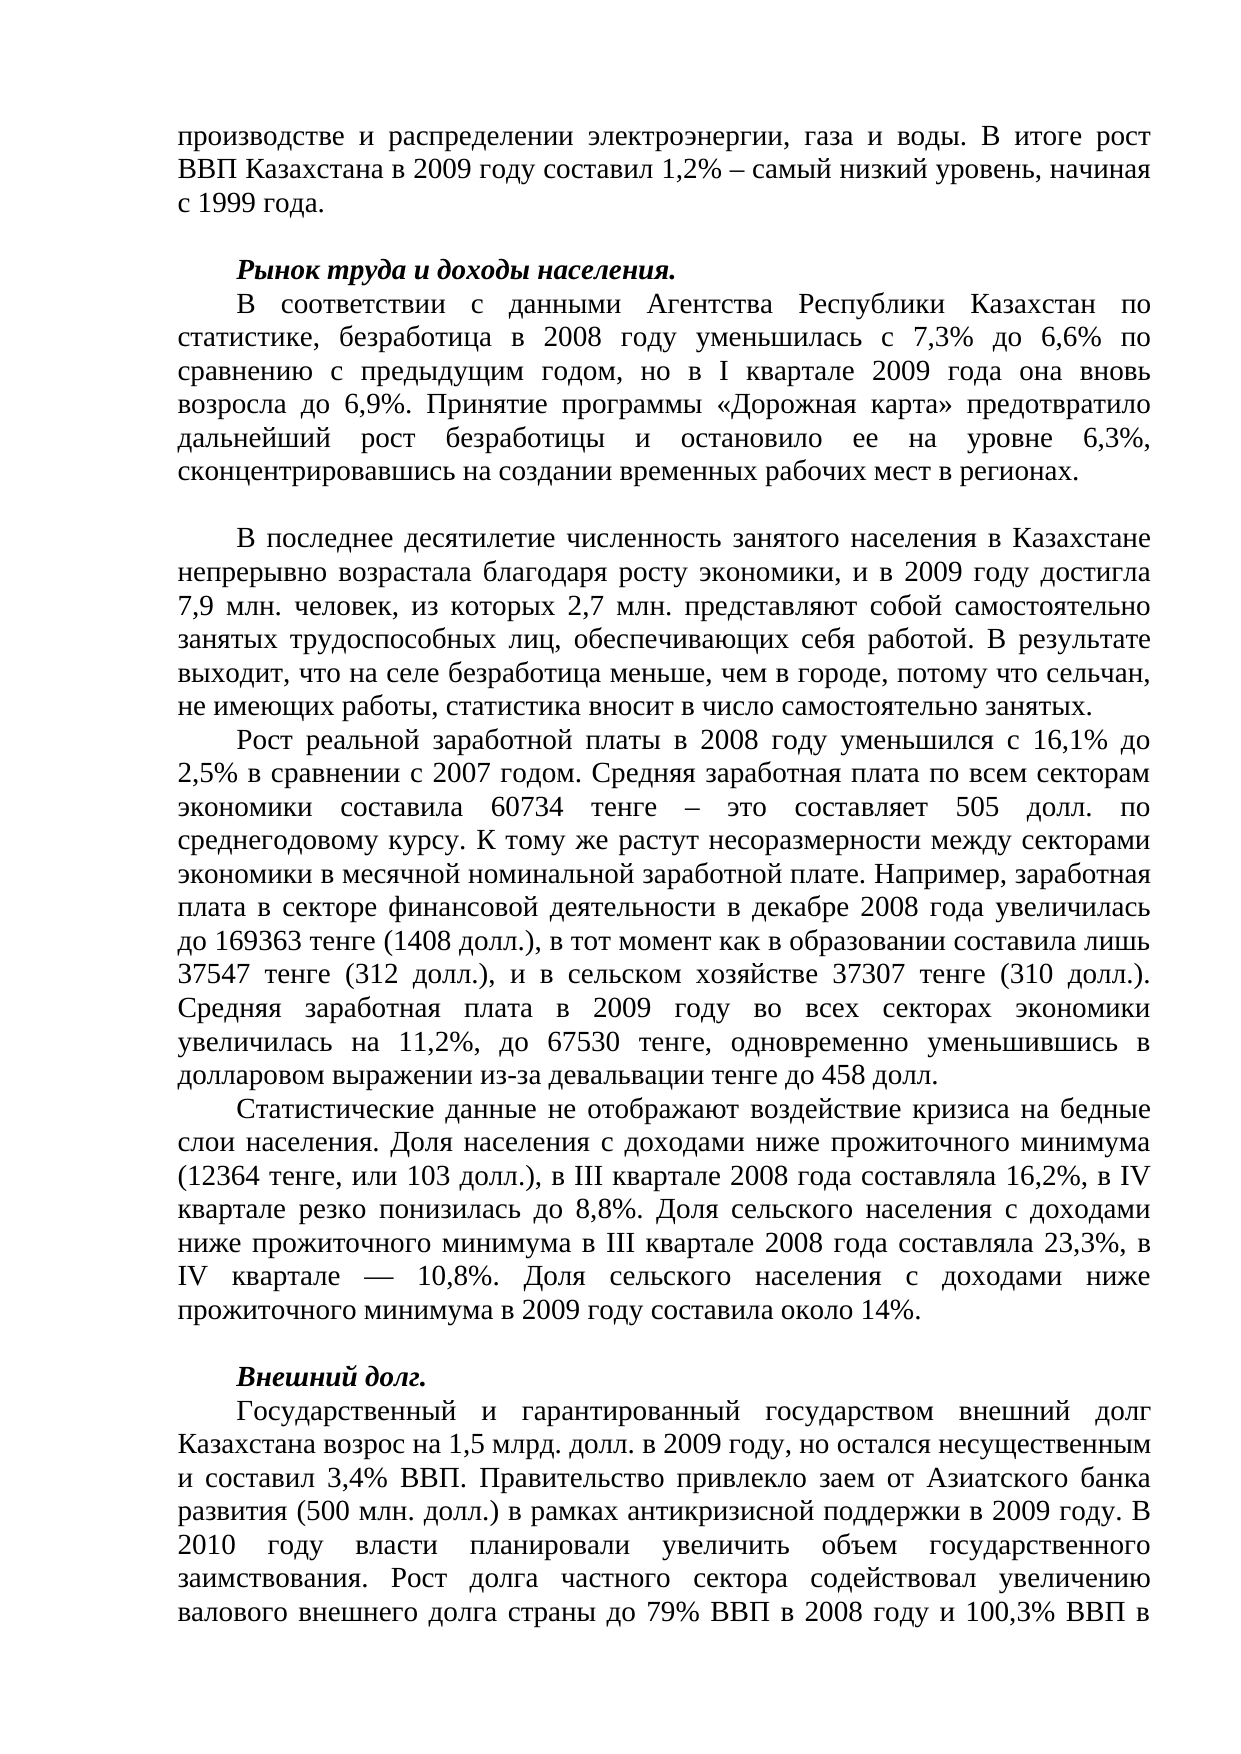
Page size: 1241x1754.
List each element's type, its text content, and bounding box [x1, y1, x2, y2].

text Статистические данные не отображают воздействие кризиса на бедные слои населения. Доля населения с доходами ниже прожиточного минимума (12364 тенге, или 103 долл.), в III квартале 2008 года составляла 16,2%, в IV квартале резко понизилась до 8,8%. Доля сельского населения с доходами ниже прожиточного минимума в III квартале 2008 года составляла 23,3%, в IV квартале — 10,8%. Доля сельского населения с доходами ниже прожиточного минимума в 2009 году составила около 14%. [177, 1091, 1152, 1326]
text В соответствии с данными Агентства Республики Казахстан по статистике, безработица в 2008 году уменьшилась с 7,3% до 6,6% по сравнению с предыдущим годом, но в I квартале 2009 года она вновь возросла до 6,9%. Принятие программы «Дорожная карта» предотвратило дальнейший рост безработицы и остановило ее на уровне 6,3%, сконцентрировавшись на создании временных рабочих мест в регионах. [177, 286, 1152, 487]
text В последнее десятилетие численность занятого населения в Казахстане непрерывно возрастала благодаря росту экономики, и в 2009 году достигла 7,9 млн. человек, из которых 2,7 млн. представляют собой самостоятельно занятых трудоспособных лиц, обеспечивающих себя работой. В результате выходит, что на селе безработица меньше, чем в городе, потому что сельчан, не имеющих работы, статистика вносит в число самостоятельно занятых. [177, 521, 1152, 722]
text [177, 118, 1152, 219]
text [177, 1393, 1152, 1627]
text Внешний долг. [177, 1359, 1152, 1393]
text Рынок труда и доходы населения. [177, 252, 1152, 286]
text Рост реальной заработной платы в 2008 году уменьшился с 16,1% до 2,5% в сравнении с 2007 годом. Средняя заработная плата по всем секторам экономики составила 60734 тенге – это составляет 505 долл. по среднегодовому курсу. К тому же растут несоразмерности между секторами экономики в месячной номинальной заработной плате. Например, заработная плата в секторе финансовой деятельности в декабре 2008 года увеличилась до 169363 тенге (1408 долл.), в тот момент как в образовании составила лишь 37547 тенге (312 долл.), и в сельском хозяйстве 37307 тенге (310 долл.). Средняя заработная плата в 2009 году во всех секторах экономики увеличилась на 11,2%, до 67530 тенге, одновременно уменьшившись в долларовом выражении из-за девальвации тенге до 458 долл. [177, 722, 1152, 1091]
